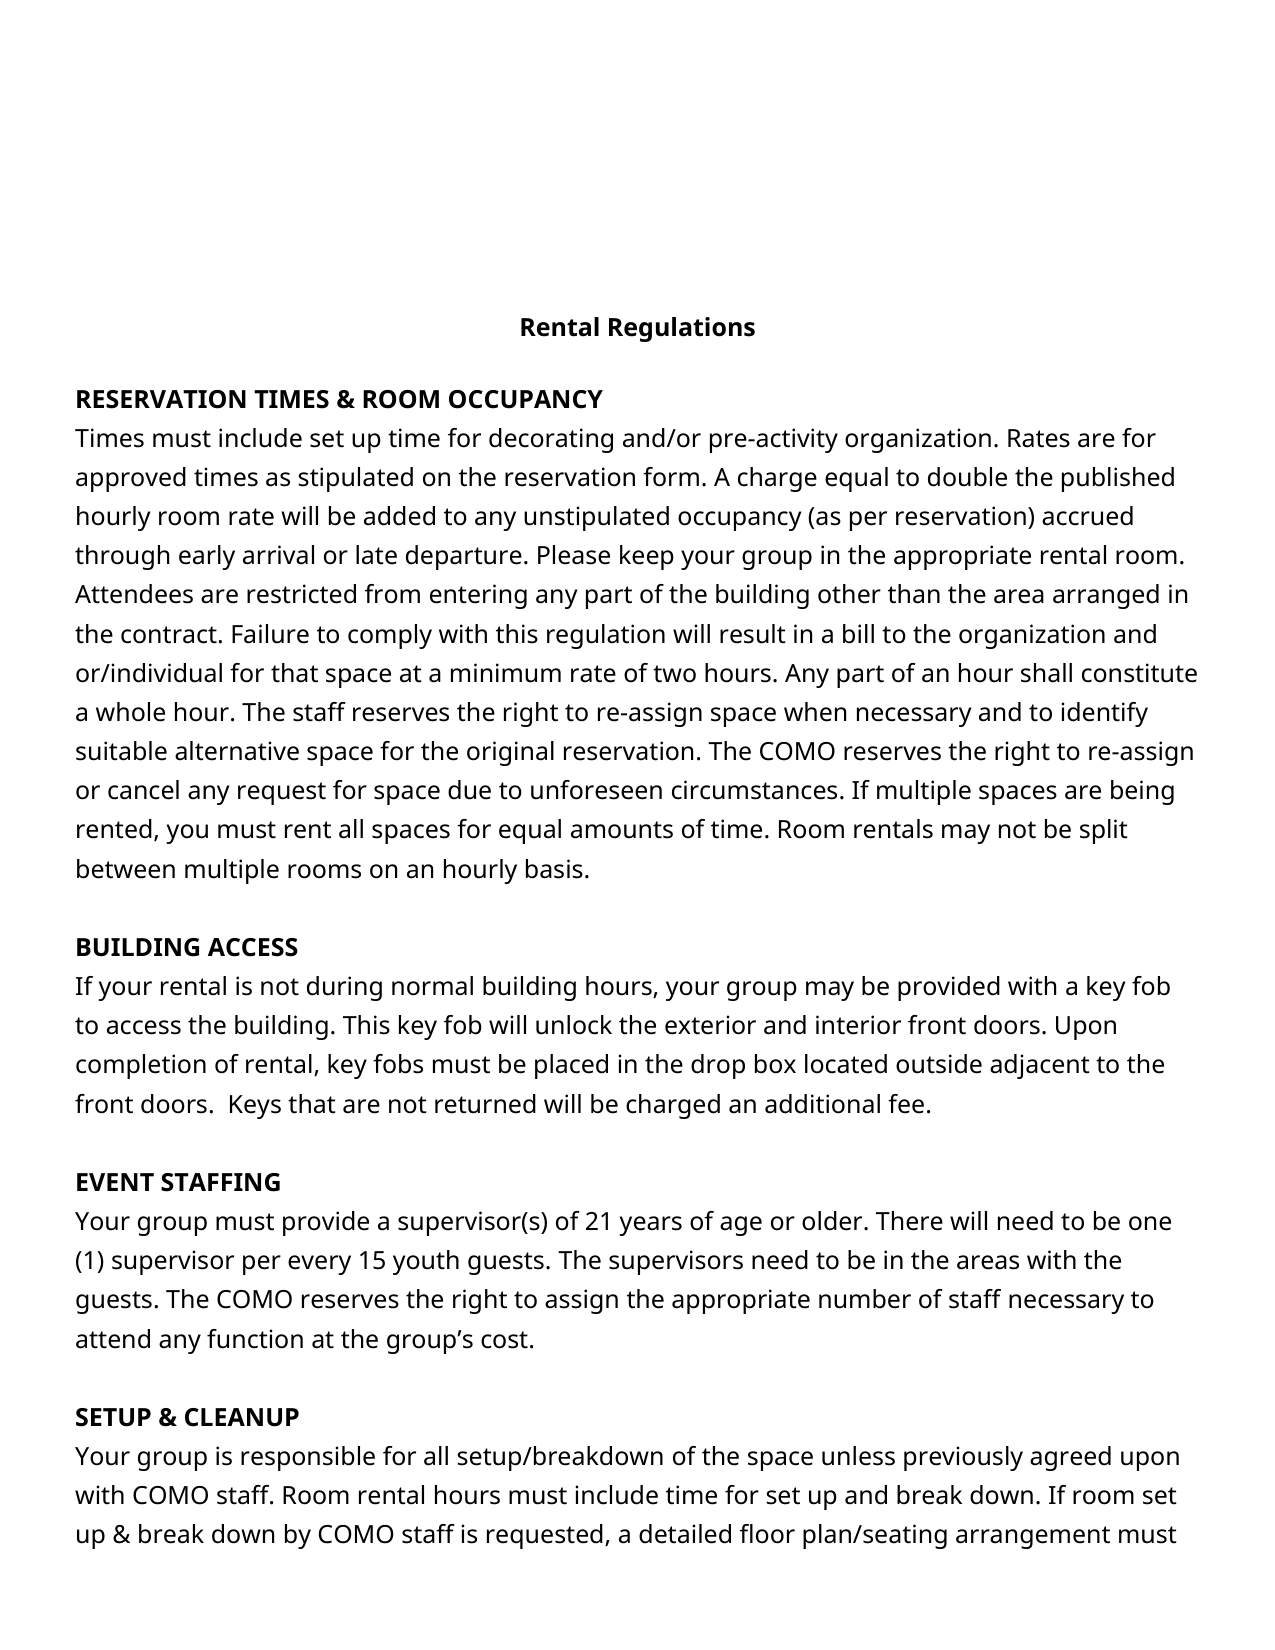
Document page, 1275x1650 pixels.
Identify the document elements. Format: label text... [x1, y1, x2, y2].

text SETUP & CLEANUP [75, 1400, 1200, 1434]
text Times must include set up time for decorating and/or pre-activity organization. Rates are for approved times as stipulated on the reservation form. A charge equal to double the published hourly room rate will be added to any unstipulated occupancy (as per reservation) accrued through early arrival or late departure. Please keep your group in the appropriate rental room. Attendees are restricted from entering any part of the building other than the area arranged in the contract. Failure to comply with this regulation will result in a bill to the organization and or/individual for that space at a minimum rate of two hours. Any part of an hour shall constitute a whole hour. The staff reserves the right to re-assign space when necessary and to identify suitable alternative space for the original reservation. The COMO reserves the right to re-assign or cancel any request for space due to unforeseen circumstances. If multiple spaces are being rented, you must rent all spaces for equal amounts of time. Room rentals may not be split between multiple rooms on an hourly basis. [75, 421, 1200, 885]
text If your rental is not during normal building hours, your group may be provided with a key fob to access the building. This key fob will unlock the exterior and interior front doors. Upon completion of rental, key fobs must be placed in the drop box located outside adjacent to the front doors. Keys that are not returned will be charged an additional fee. [75, 969, 1200, 1120]
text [75, 1439, 1200, 1551]
text Your group must provide a supervisor(s) of 21 years of age or older. There will need to be one (1) supervisor per every 15 youth guests. The supervisors need to be in the areas with the guests. The COMO reserves the right to assign the appropriate number of staff necessary to attend any function at the group’s cost. [75, 1204, 1200, 1355]
text BUILDING ACCESS [75, 930, 1200, 964]
text RESERVATION TIMES & ROOM OCCUPANCY [75, 381, 1200, 415]
text EVENT STAFFING [75, 1165, 1200, 1199]
text Rental Regulations [75, 310, 1200, 344]
